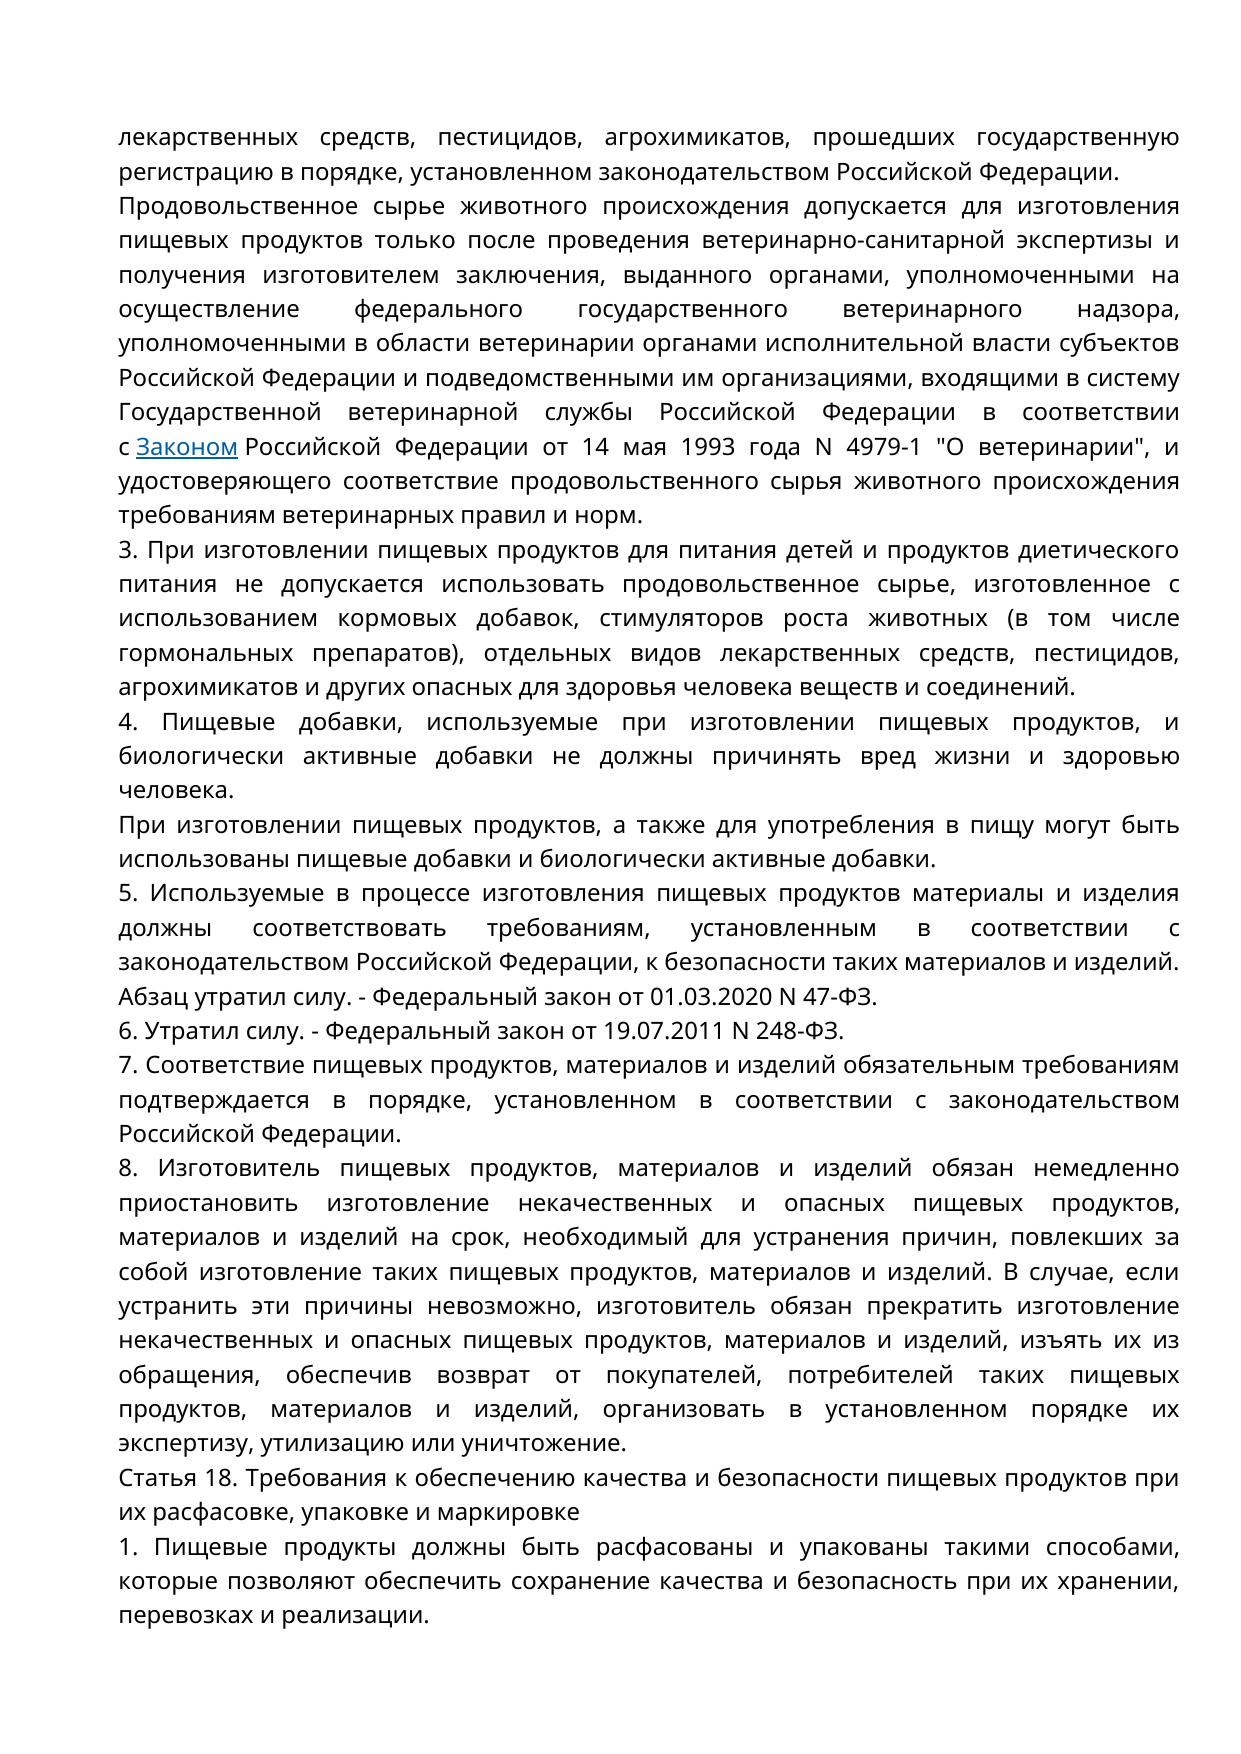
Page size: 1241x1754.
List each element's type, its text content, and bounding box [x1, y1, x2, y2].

text При изготовлении пищевых продуктов, а также для употребления в пищу могут быть использованы пищевые добавки и биологически активные добавки. [118, 806, 1181, 874]
text 8. Изготовитель пищевых продуктов, материалов и изделий обязан немедленно приостановить изготовление некачественных и опасных пищевых продуктов, материалов и изделий на срок, необходимый для устранения причин, повлекших за собой изготовление таких пищевых продуктов, материалов и изделий. В случае, если устранить эти причины невозможно, изготовитель обязан прекратить изготовление некачественных и опасных пищевых продуктов, материалов и изделий, изъять их из обращения, обеспечив возврат от покупателей, потребителей таких пищевых продуктов, материалов и изделий, организовать в установленном порядке их экспертизу, утилизацию или уничтожение. [118, 1149, 1181, 1459]
text 3. При изготовлении пищевых продуктов для питания детей и продуктов диетического питания не допускается использовать продовольственное сырье, изготовленное с использованием кормовых добавок, стимуляторов роста животных (в том числе гормональных препаратов), отдельных видов лекарственных средств, пестицидов, агрохимикатов и других опасных для здоровья человека веществ и соединений. [118, 531, 1181, 702]
text Абзац утратил силу. - Федеральный закон от 01.03.2020 N 47-ФЗ. [118, 977, 1181, 1012]
text 7. Соответствие пищевых продуктов, материалов и изделий обязательным требованиям подтверждается в порядке, установленном в соответствии с законодательством Российской Федерации. [118, 1046, 1181, 1149]
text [118, 118, 1181, 187]
text 6. Утратил силу. - Федеральный закон от 19.07.2011 N 248-ФЗ. [118, 1012, 1181, 1046]
text Продовольственное сырье животного происхождения допускается для изготовления пищевых продуктов только после проведения ветеринарно-санитарной экспертизы и получения изготовителем заключения, выданного органами, уполномоченными на осуществление федерального государственного ветеринарного надзора, уполномоченными в области ветеринарии органами исполнительной власти субъектов Российской Федерации и подведомственными им организациями, входящими в систему Государственной ветеринарной службы Российской Федерации в соответствии с Законом Российской Федерации от 14 мая 1993 года N 4979-1 "О ветеринарии", и удостоверяющего соответствие продовольственного сырья животного происхождения требованиям ветеринарных правил и норм. [118, 187, 1181, 531]
text 1. Пищевые продукты должны быть расфасованы и упакованы такими способами, которые позволяют обеспечить сохранение качества и безопасность при их хранении, перевозках и реализации. [118, 1527, 1181, 1631]
text 5. Используемые в процессе изготовления пищевых продуктов материалы и изделия должны соответствовать требованиям, установленным в соответствии с законодательством Российской Федерации, к безопасности таких материалов и изделий. [118, 874, 1181, 977]
text Статья 18. Требования к обеспечению качества и безопасности пищевых продуктов при их расфасовке, упаковке и маркировке [118, 1459, 1181, 1527]
text 4. Пищевые добавки, используемые при изготовлении пищевых продуктов, и биологически активные добавки не должны причинять вред жизни и здоровью человека. [118, 702, 1181, 806]
